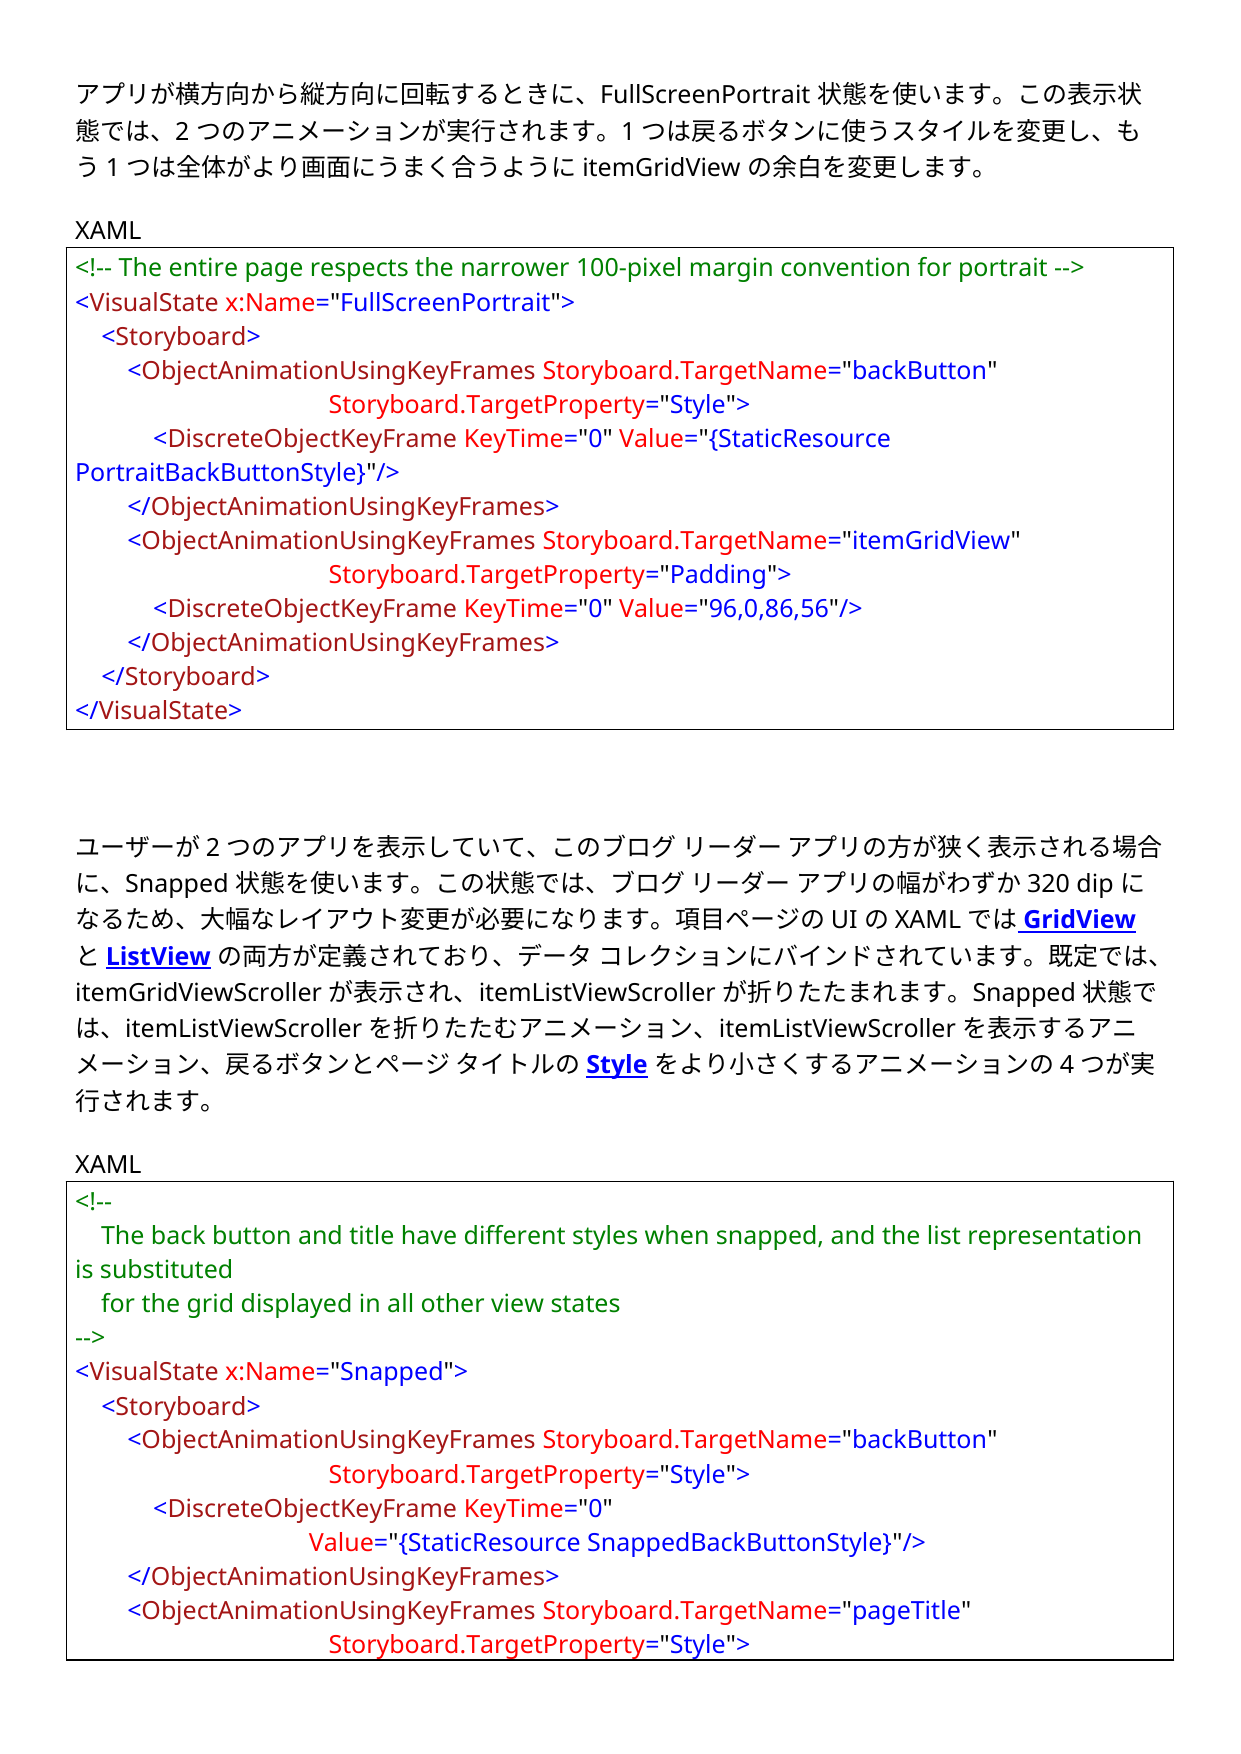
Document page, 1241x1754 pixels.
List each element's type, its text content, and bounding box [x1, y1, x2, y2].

text Storyboard.TargetProperty="Style"> [75, 1627, 1165, 1659]
text <Storyboard> [75, 318, 1165, 352]
text <ObjectAnimationUsingKeyFrames Storyboard.TargetName="backButton" [75, 1422, 1165, 1456]
text <ObjectAnimationUsingKeyFrames Storyboard.TargetName="itemGridView" [75, 523, 1165, 557]
text <DiscreteObjectKeyFrame KeyTime="0" [75, 1490, 1165, 1524]
text Storyboard.TargetProperty="Style"> [75, 1456, 1165, 1490]
text <VisualState x:Name="Snapped"> [75, 1354, 1165, 1388]
text <ObjectAnimationUsingKeyFrames Storyboard.TargetName="backButton" [75, 352, 1165, 386]
text Storyboard.TargetProperty="Padding"> [75, 557, 1165, 591]
text </ObjectAnimationUsingKeyFrames> [75, 1558, 1165, 1592]
text アプリが横方向から縦方向に回転するときに、FullScreenPortrait 状態を使います。この表示状態では、2 つのアニメーションが実行されます。1 つは戻るボタンに使うスタイルを変更し、もう 1 つは全体がより画面にうまく合うように itemGridView の余白を変更します。 [75, 75, 1165, 184]
text <!-- [67, 1182, 1173, 1218]
text XAML [75, 1147, 1165, 1181]
text </ObjectAnimationUsingKeyFrames> [75, 625, 1165, 659]
text ユーザーが 2 つのアプリを表示していて、このブログ リーダー アプリの方が狭く表示される場合に、Snapped 状態を使います。この状態では、ブログ リーダー アプリの幅がわずか 320 dip になるため、大幅なレイアウト変更が必要になります。項目ページの UI の XAML では GridView と ListView の両方が定義されており、データ コレクションにバインドされています。既定では、itemGridViewScroller が表示され、itemListViewScroller が折りたたまれます。Snapped 状態では、itemListViewScroller を折りたたむアニメーション、itemListViewScroller を表示するアニメーション、戻るボタンとページ タイトルの Style をより小さくするアニメーションの 4 つが実行されます。 [75, 827, 1165, 1117]
text Storyboard.TargetProperty="Style"> [75, 386, 1165, 420]
text <Storyboard> [75, 1388, 1165, 1422]
text <VisualState x:Name="FullScreenPortrait"> [75, 284, 1165, 318]
text <!-- The entire page respects the narrower 100-pixel margin convention for portrait --> [67, 248, 1173, 284]
text for the grid displayed in all other view states [75, 1286, 1165, 1320]
text Value="{StaticResource SnappedBackButtonStyle}"/> [75, 1524, 1165, 1558]
text </Storyboard> [75, 659, 1165, 690]
text XAML [75, 213, 1165, 247]
text The back button and title have different styles when snapped, and the list representation is substituted [75, 1218, 1165, 1286]
text --> [75, 1320, 1165, 1354]
text <DiscreteObjectKeyFrame KeyTime="0" Value="96,0,86,56"/> [75, 591, 1165, 625]
text <ObjectAnimationUsingKeyFrames Storyboard.TargetName="pageTitle" [75, 1592, 1165, 1627]
text </ObjectAnimationUsingKeyFrames> [75, 488, 1165, 523]
text </VisualState> [67, 690, 1173, 729]
text <DiscreteObjectKeyFrame KeyTime="0" Value="{StaticResource PortraitBackButtonStyle}"/> [75, 420, 1165, 488]
